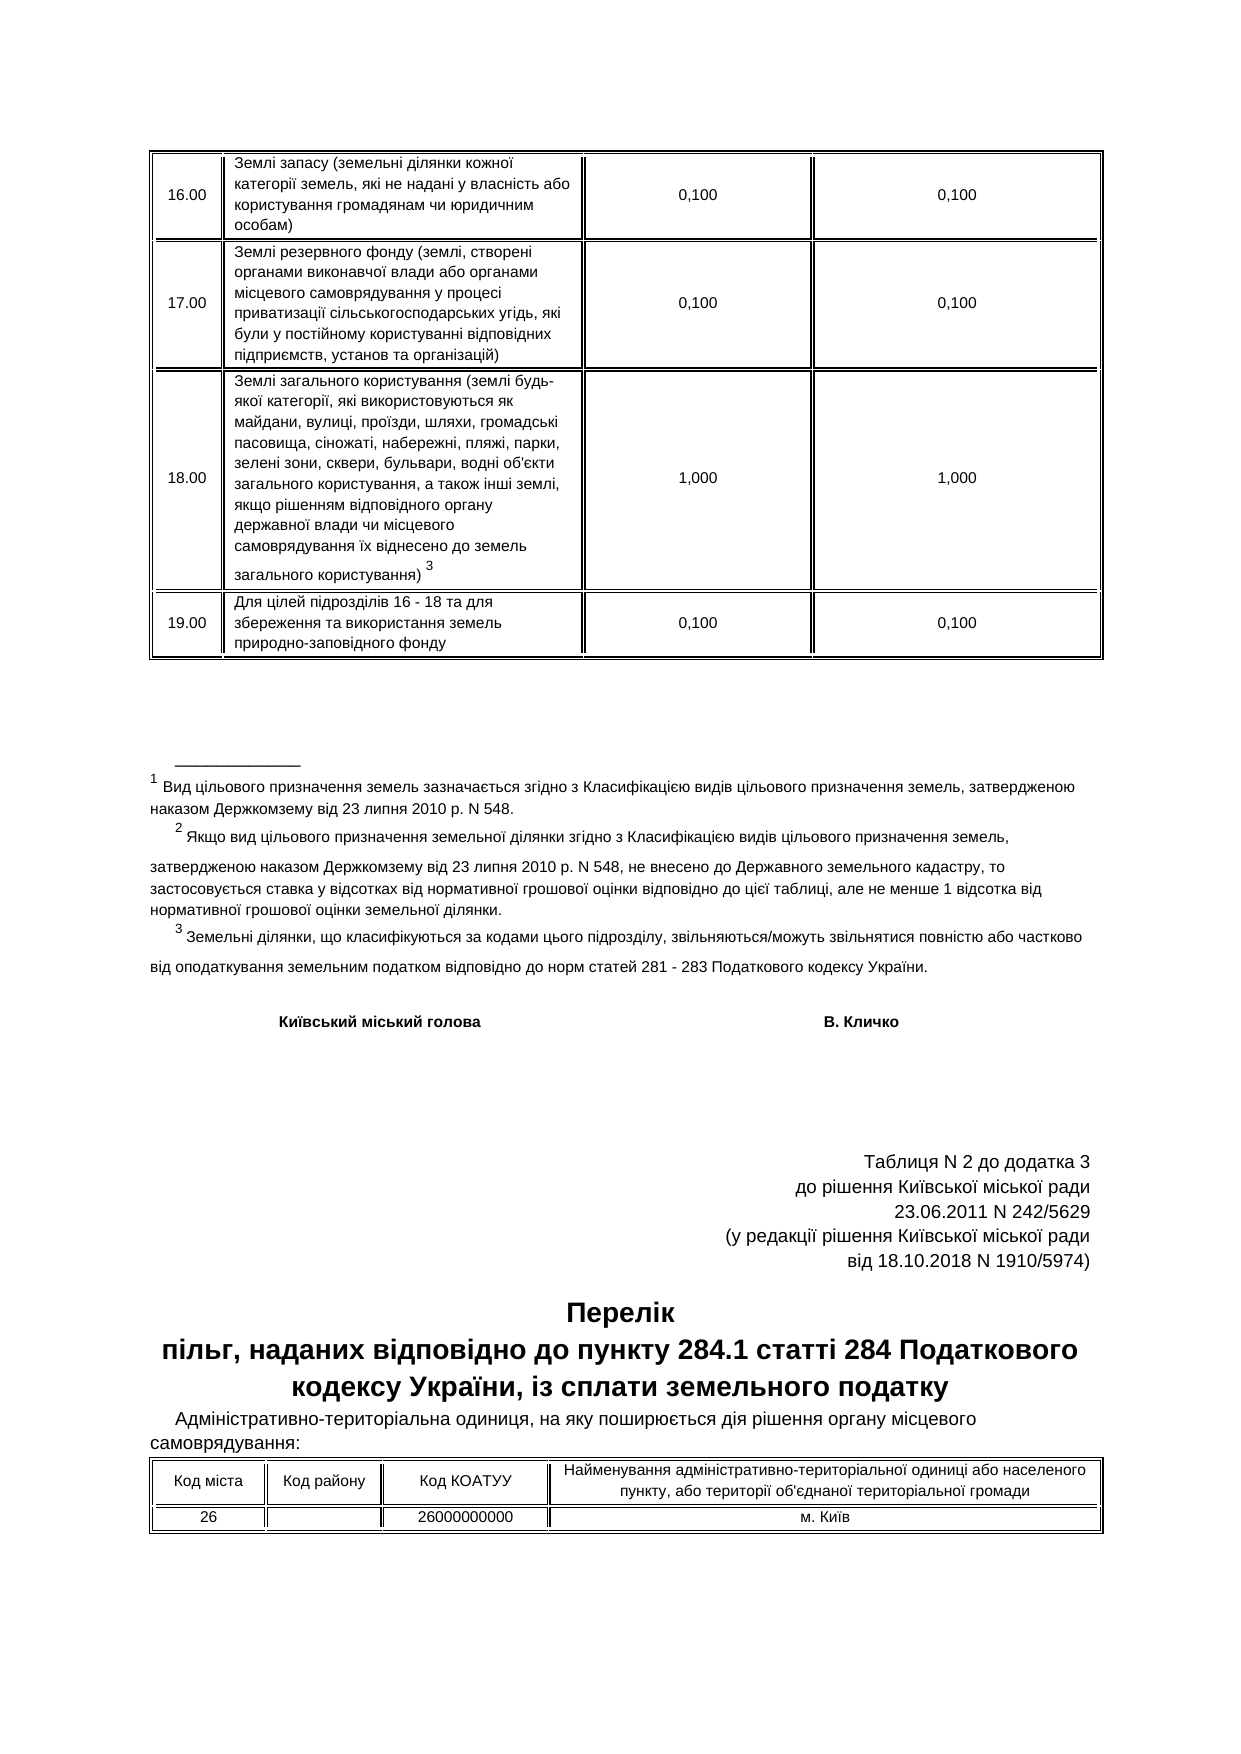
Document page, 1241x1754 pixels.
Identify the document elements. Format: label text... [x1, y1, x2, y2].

table_header Код КОАТУУ [382, 1458, 549, 1504]
table_cell Землі запасу (земельні ділянки кожної категорії земель, які не надані у власність або користування громадянам чи юридичним особам) [223, 154, 583, 238]
table_cell 0,100 [813, 589, 1102, 656]
table_cell 26000000000 [382, 1504, 549, 1530]
table_cell 18.00 [151, 367, 223, 589]
table_header Код міста [151, 1458, 266, 1504]
table_cell 0,100 [586, 242, 810, 367]
table_cell 16.00 [153, 152, 223, 238]
table_cell 1,000 [813, 367, 1102, 589]
text Адміністративно-територіальна одиниця, на яку поширюється дія рішення органу місцевого самоврядування: [150, 1407, 1090, 1454]
table_cell 19.00 [151, 589, 223, 656]
subtitle Перелік пільг, наданих відповідно до пункту 284.1 статті 284 Податкового кодексу України, із сплати земельного податку [150, 1296, 1090, 1402]
table_cell 0,100 [813, 238, 1102, 367]
table_cell 17.00 [151, 238, 223, 367]
table_cell 0,100 [584, 154, 812, 238]
table_cell Землі загального користування (землі будь-якої категорії, які використовуються як майдани, вулиці, проїзди, шляхи, громадські пасовища, сіножаті, набережні, пляжі, парки, зелені зони, сквери, бульвари, водні об'єкти загального користування, а також інші землі, якщо рішенням відповідного органу державної влади чи місцевого самоврядування їх віднесено до земель загального користування) 3 [225, 372, 581, 589]
text 2 Якщо вид цільового призначення земельної ділянки згідно з Класифікацією видів цільового призначення земель, затвердженою наказом Держкомзему від 23 липня 2010 р. N 548, не внесено до Державного земельного кадастру, то застосовується ставка у відсотках від нормативної грошової оцінки відповідно до цієї таблиці, але не менше 1 відсотка від нормативної грошової оцінки земельної ділянки. [150, 821, 1090, 918]
table_cell Землі резервного фонду (землі, створені органами виконавчої влади або органами місцевого самоврядування у процесі приватизації сільськогосподарських угідь, які були у постійному користуванні відповідних підприємств, установ та організацій) [225, 242, 581, 367]
table_cell 0,100 [584, 593, 812, 656]
table_cell 26 [151, 1504, 266, 1530]
table_cell м. Київ [549, 1504, 1102, 1530]
table_cell [266, 1508, 382, 1530]
table_cell 0,100 [813, 154, 1100, 238]
table_header Найменування адміністративно-територіальної одиниці або населеного пункту, або території об'єднаної територіальної громади [549, 1461, 1100, 1504]
text 3 Земельні ділянки, що класифікуються за кодами цього підрозділу, звільняються/можуть звільнятися повністю або частково від оподаткування земельним податком відповідно до норм статей 281 - 283 Податкового кодексу України. [150, 921, 1090, 977]
table_cell 1,000 [586, 372, 810, 589]
table_header Код району [266, 1461, 382, 1504]
table_header В. Кличко [621, 1013, 1102, 1034]
text Таблиця N 2 до додатка 3 до рішення Київської міської ради 23.06.2011 N 242/5629 (у редакції рішення Київської міської ради від 18.10.2018 N 1910/5974) [150, 1151, 1090, 1272]
text ____________ 1 Вид цільового призначення земель зазначається згідно з Класифікацією видів цільового призначення земель, затвердженою наказом Держкомзему від 23 липня 2010 р. N 548. [150, 746, 1090, 818]
table_header Київський міський голова [139, 1013, 621, 1034]
table_cell Для цілей підрозділів 16 - 18 та для збереження та використання земель природно-заповідного фонду [223, 593, 583, 656]
